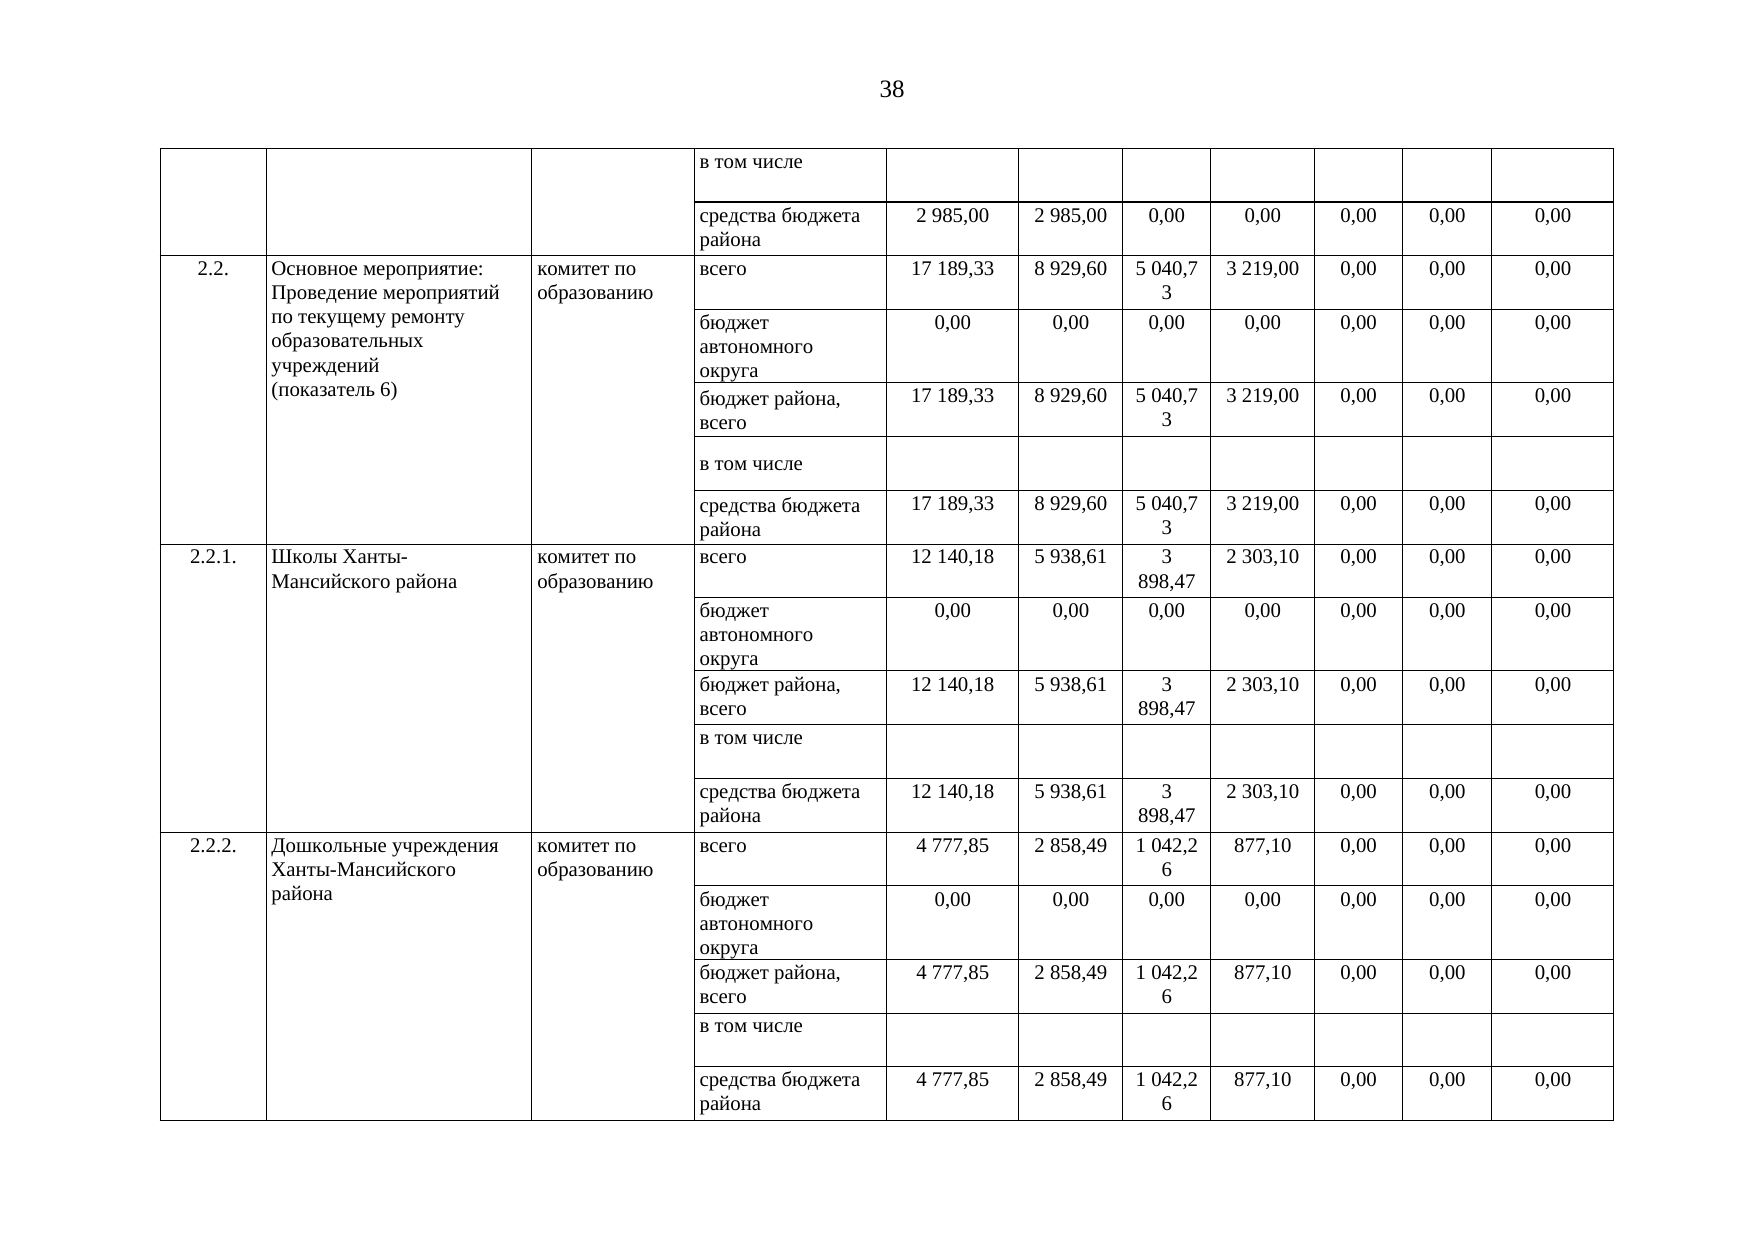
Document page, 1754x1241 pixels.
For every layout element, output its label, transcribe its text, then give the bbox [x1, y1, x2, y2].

table_cell 0,00 [1403, 545, 1491, 597]
table_cell всего [695, 833, 886, 885]
table_cell средства бюджета района [695, 779, 886, 832]
table_cell 1 042,26 [1123, 1067, 1210, 1120]
table_cell 0,00 [1123, 310, 1210, 382]
table_cell 5 040,73 [1123, 383, 1210, 436]
table_cell 0,00 [1492, 545, 1613, 597]
table_cell 5 040,73 [1123, 491, 1210, 543]
table_cell комитет по образованию [532, 256, 694, 543]
table_cell 2 858,49 [1019, 960, 1122, 1012]
table_cell Школы Ханты-Мансийского района [267, 545, 531, 832]
table_cell 0,00 [1211, 203, 1314, 255]
table_cell [1123, 1014, 1210, 1066]
table_cell 0,00 [1315, 491, 1402, 543]
table_cell 5 040,73 [1123, 256, 1210, 309]
table_cell 0,00 [1403, 383, 1491, 436]
table_cell 0,00 [1019, 598, 1122, 670]
table_cell [1315, 437, 1402, 490]
table_cell 8 929,60 [1019, 491, 1122, 543]
table_cell [1211, 149, 1314, 201]
table_cell 0,00 [1492, 310, 1613, 382]
table_cell [1492, 725, 1613, 778]
table_cell 3 898,47 [1123, 779, 1210, 832]
table_cell 0,00 [1123, 203, 1210, 255]
table_cell 0,00 [1492, 383, 1613, 436]
table_cell 2 303,10 [1211, 545, 1314, 597]
table_cell 877,10 [1211, 960, 1314, 1012]
table_cell 0,00 [1492, 779, 1613, 832]
table_cell [1019, 437, 1122, 490]
table_cell 0,00 [1315, 310, 1402, 382]
table_cell 3 898,47 [1123, 545, 1210, 597]
table_cell 0,00 [1211, 310, 1314, 382]
table_cell 0,00 [1492, 598, 1613, 670]
table_cell 0,00 [1315, 671, 1402, 724]
table_cell всего [695, 545, 886, 597]
table_cell в том числе [695, 437, 886, 490]
table_cell 0,00 [1492, 491, 1613, 543]
table_cell [1019, 149, 1122, 201]
table_cell [887, 725, 1018, 778]
table_cell средства бюджета района [695, 1067, 886, 1120]
table_cell 0,00 [1492, 960, 1613, 1012]
table_cell 0,00 [1315, 545, 1402, 597]
table_cell 5 938,61 [1019, 779, 1122, 832]
table_cell 0,00 [1211, 886, 1314, 959]
table_cell 0,00 [1315, 1067, 1402, 1120]
table_cell 0,00 [1403, 491, 1491, 543]
table_cell [1123, 437, 1210, 490]
table_cell 5 938,61 [1019, 671, 1122, 724]
table_cell 3 219,00 [1211, 491, 1314, 543]
table_cell 8 929,60 [1019, 383, 1122, 436]
table_cell [1403, 725, 1491, 778]
table_cell 2 858,49 [1019, 833, 1122, 885]
table_cell [1315, 1014, 1402, 1066]
table_cell 2.2. [161, 256, 266, 543]
table_cell 3 219,00 [1211, 383, 1314, 436]
table_cell [887, 437, 1018, 490]
table_cell 0,00 [887, 310, 1018, 382]
table_cell 0,00 [1315, 960, 1402, 1012]
table_cell бюджет автономного округа [695, 598, 886, 670]
table_cell комитет по образованию [532, 545, 694, 832]
table_cell 0,00 [1403, 598, 1491, 670]
table_cell 877,10 [1211, 833, 1314, 885]
table_cell 2 985,00 [887, 203, 1018, 255]
table_cell 0,00 [1315, 779, 1402, 832]
table_cell 4 777,85 [887, 960, 1018, 1012]
table_cell 0,00 [1403, 833, 1491, 885]
table_cell Основное мероприятие: Проведение мероприятий по текущему ремонту образовательных учреждений (показатель 6) [267, 256, 531, 543]
table_cell [1492, 1014, 1613, 1066]
table_cell [1019, 1014, 1122, 1066]
table_cell [1211, 1014, 1314, 1066]
table_cell 0,00 [1403, 886, 1491, 959]
table_cell бюджет автономного округа [695, 310, 886, 382]
table_cell 0,00 [1492, 671, 1613, 724]
table_cell 0,00 [1315, 886, 1402, 959]
table_cell 0,00 [1315, 256, 1402, 309]
table_cell всего [695, 256, 886, 309]
table_cell [1315, 149, 1402, 201]
table_cell 0,00 [1019, 310, 1122, 382]
table_cell [1019, 725, 1122, 778]
table_cell [1403, 149, 1491, 201]
table_cell 0,00 [1123, 886, 1210, 959]
table_cell [1211, 437, 1314, 490]
table_cell средства бюджета района [695, 203, 886, 255]
table_cell 17 189,33 [887, 383, 1018, 436]
table_cell 17 189,33 [887, 491, 1018, 543]
table_cell 0,00 [887, 886, 1018, 959]
table_cell 0,00 [1403, 310, 1491, 382]
table_cell [1123, 149, 1210, 201]
table_cell 0,00 [1492, 833, 1613, 885]
table_cell 0,00 [1403, 960, 1491, 1012]
table_cell Дошкольные учреждения Ханты-Мансийского района [267, 833, 531, 1120]
table_cell [887, 149, 1018, 201]
table_cell бюджет района, всего [695, 383, 886, 436]
table_cell 0,00 [1211, 598, 1314, 670]
table_cell [1403, 437, 1491, 490]
table_cell 3 219,00 [1211, 256, 1314, 309]
table_cell 2 985,00 [1019, 203, 1122, 255]
table_cell 0,00 [1315, 203, 1402, 255]
table_cell в том числе [695, 725, 886, 778]
table_cell 0,00 [1315, 833, 1402, 885]
table_cell 0,00 [1403, 256, 1491, 309]
table_cell в том числе [695, 1014, 886, 1066]
table_cell в том числе [695, 149, 886, 201]
table_cell 0,00 [1492, 203, 1613, 255]
table_cell 0,00 [1403, 1067, 1491, 1120]
table_cell 4 777,85 [887, 1067, 1018, 1120]
table_cell 877,10 [1211, 1067, 1314, 1120]
table_cell 4 777,85 [887, 833, 1018, 885]
table_cell средства бюджета района [695, 491, 886, 543]
table_cell [1315, 725, 1402, 778]
table_cell 2 303,10 [1211, 671, 1314, 724]
table_cell 17 189,33 [887, 256, 1018, 309]
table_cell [532, 833, 694, 1120]
table_cell 3 898,47 [1123, 671, 1210, 724]
table_cell 0,00 [1315, 383, 1402, 436]
table_cell 0,00 [1123, 598, 1210, 670]
table_cell 2.2.1. [161, 545, 266, 832]
table_cell 12 140,18 [887, 671, 1018, 724]
table_cell [1492, 437, 1613, 490]
table_cell [1211, 725, 1314, 778]
table_cell [1403, 1014, 1491, 1066]
table_cell 1 042,26 [1123, 833, 1210, 885]
table_cell 2 303,10 [1211, 779, 1314, 832]
table_cell 0,00 [1492, 256, 1613, 309]
table_cell 12 140,18 [887, 545, 1018, 597]
table_cell 2.2.2. [161, 833, 266, 1120]
table_cell 0,00 [1403, 203, 1491, 255]
table_cell [1123, 725, 1210, 778]
table_cell 0,00 [1403, 779, 1491, 832]
table_cell 1 042,26 [1123, 960, 1210, 1012]
table_cell 0,00 [887, 598, 1018, 670]
table_cell [1492, 149, 1613, 201]
table_cell 0,00 [1492, 886, 1613, 959]
table_cell 2 858,49 [1019, 1067, 1122, 1120]
table_cell 8 929,60 [1019, 256, 1122, 309]
table_cell 12 140,18 [887, 779, 1018, 832]
table_cell бюджет района, всего [695, 960, 886, 1012]
table_cell 5 938,61 [1019, 545, 1122, 597]
table_cell [887, 1014, 1018, 1066]
table_cell 0,00 [1315, 598, 1402, 670]
table_cell бюджет автономного округа [695, 886, 886, 959]
table_cell 0,00 [1403, 671, 1491, 724]
table_cell 0,00 [1492, 1067, 1613, 1120]
table_cell бюджет района, всего [695, 671, 886, 724]
table_cell 0,00 [1019, 886, 1122, 959]
